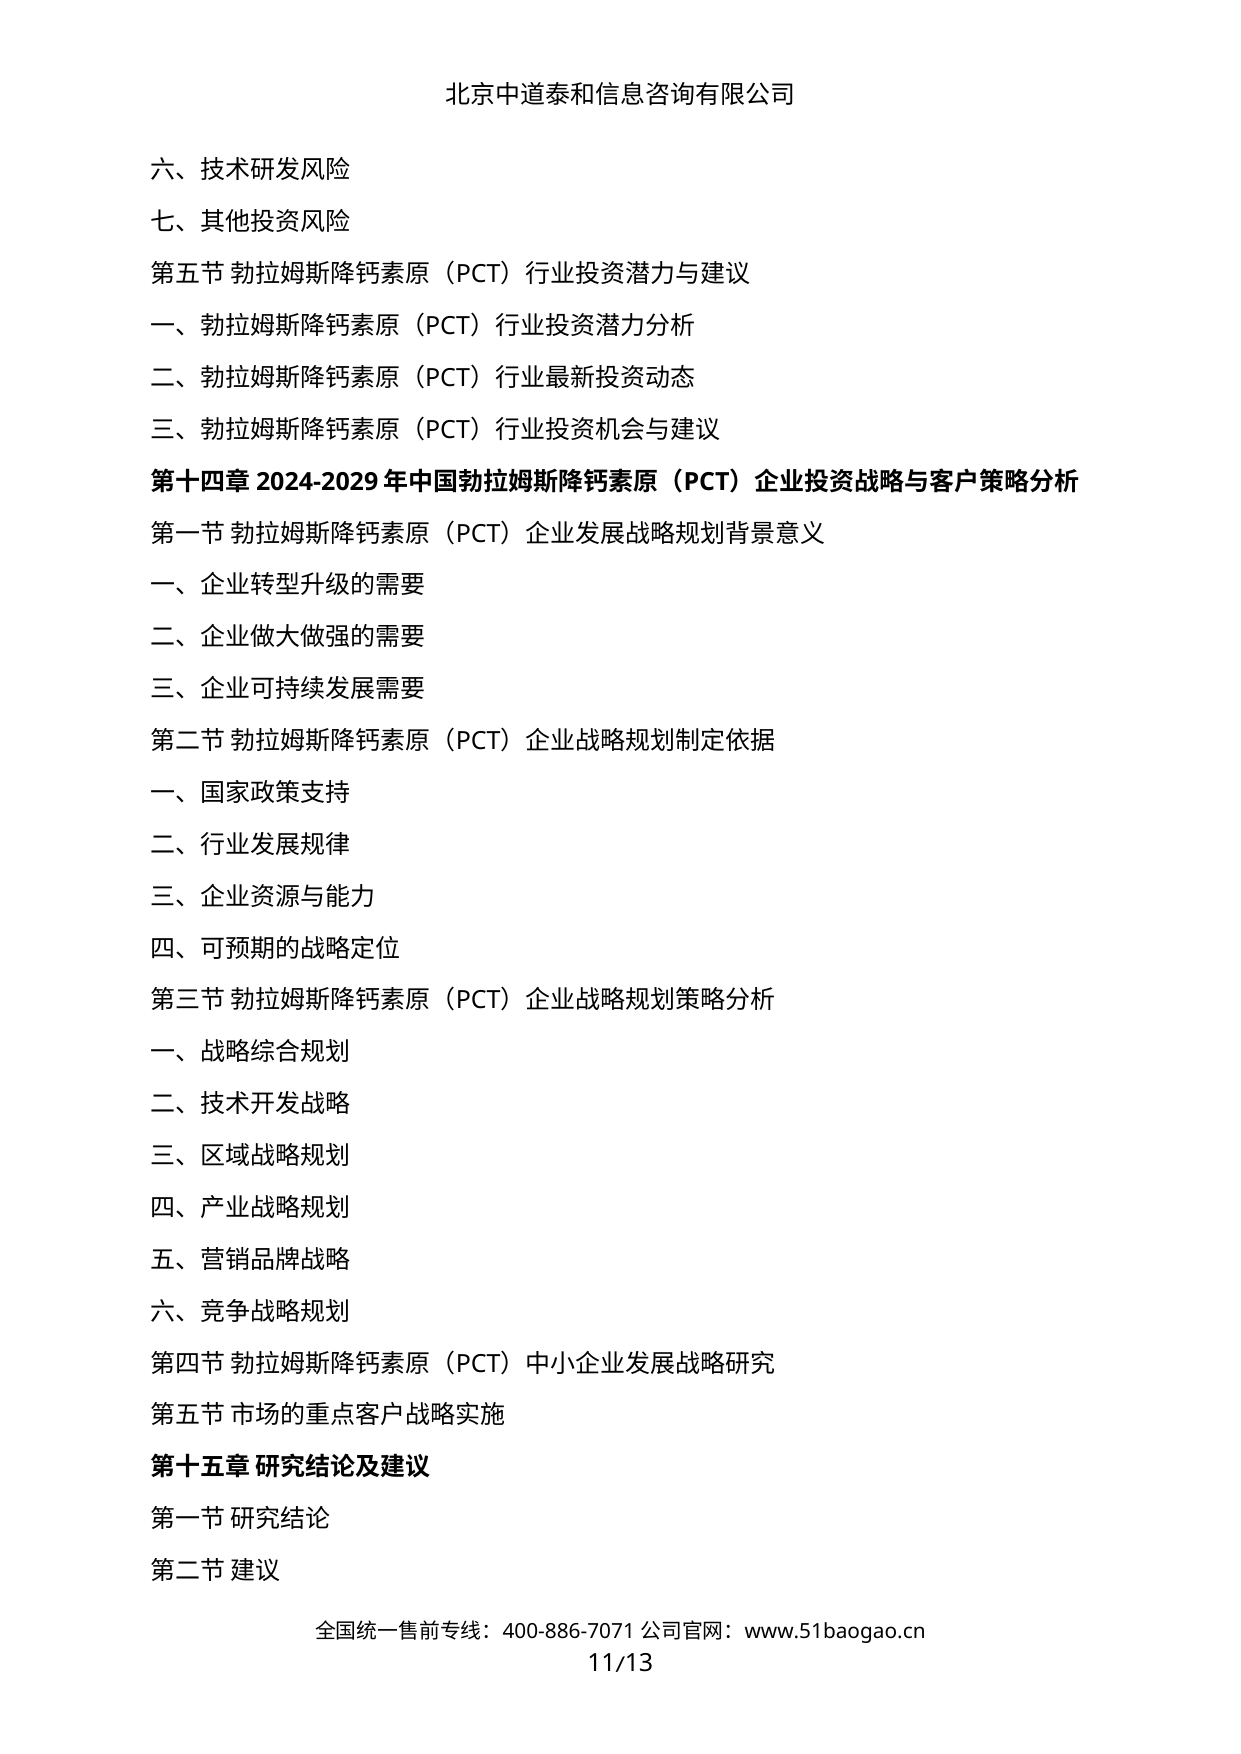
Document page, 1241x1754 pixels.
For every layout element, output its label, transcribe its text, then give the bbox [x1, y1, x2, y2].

text 一、战略综合规划 [150, 1032, 1090, 1068]
text 第四节 勃拉姆斯降钙素原（PCT）中小企业发展战略研究 [150, 1343, 1090, 1379]
text 第二节 建议 [150, 1551, 1090, 1587]
text 第三节 勃拉姆斯降钙素原（PCT）企业战略规划策略分析 [150, 980, 1090, 1016]
text 第十五章 研究结论及建议 [150, 1447, 1090, 1483]
text 一、企业转型升级的需要 [150, 565, 1090, 601]
text 二、技术开发战略 [150, 1084, 1090, 1120]
text 第一节 勃拉姆斯降钙素原（PCT）企业发展战略规划背景意义 [150, 513, 1090, 549]
text 第一节 研究结论 [150, 1499, 1090, 1535]
text 一、勃拉姆斯降钙素原（PCT）行业投资潜力分析 [150, 306, 1090, 342]
text 第五节 勃拉姆斯降钙素原（PCT）行业投资潜力与建议 [150, 254, 1090, 290]
text 二、企业做大做强的需要 [150, 617, 1090, 653]
text 第十四章 2024-2029年中国勃拉姆斯降钙素原（PCT）企业投资战略与客户策略分析 [150, 461, 1090, 497]
text 四、可预期的战略定位 [150, 928, 1090, 964]
text 三、企业资源与能力 [150, 876, 1090, 912]
text 第二节 勃拉姆斯降钙素原（PCT）企业战略规划制定依据 [150, 721, 1090, 757]
text 六、技术研发风险 [150, 150, 1090, 186]
text 第五节 市场的重点客户战略实施 [150, 1395, 1090, 1431]
text 二、行业发展规律 [150, 824, 1090, 861]
text 五、营销品牌战略 [150, 1239, 1090, 1276]
text 三、勃拉姆斯降钙素原（PCT）行业投资机会与建议 [150, 409, 1090, 446]
text 一、国家政策支持 [150, 772, 1090, 809]
text 三、企业可持续发展需要 [150, 669, 1090, 705]
text 二、勃拉姆斯降钙素原（PCT）行业最新投资动态 [150, 357, 1090, 394]
text 三、区域战略规划 [150, 1136, 1090, 1172]
text 四、产业战略规划 [150, 1187, 1090, 1224]
text 六、竞争战略规划 [150, 1291, 1090, 1327]
text 七、其他投资风险 [150, 202, 1090, 238]
